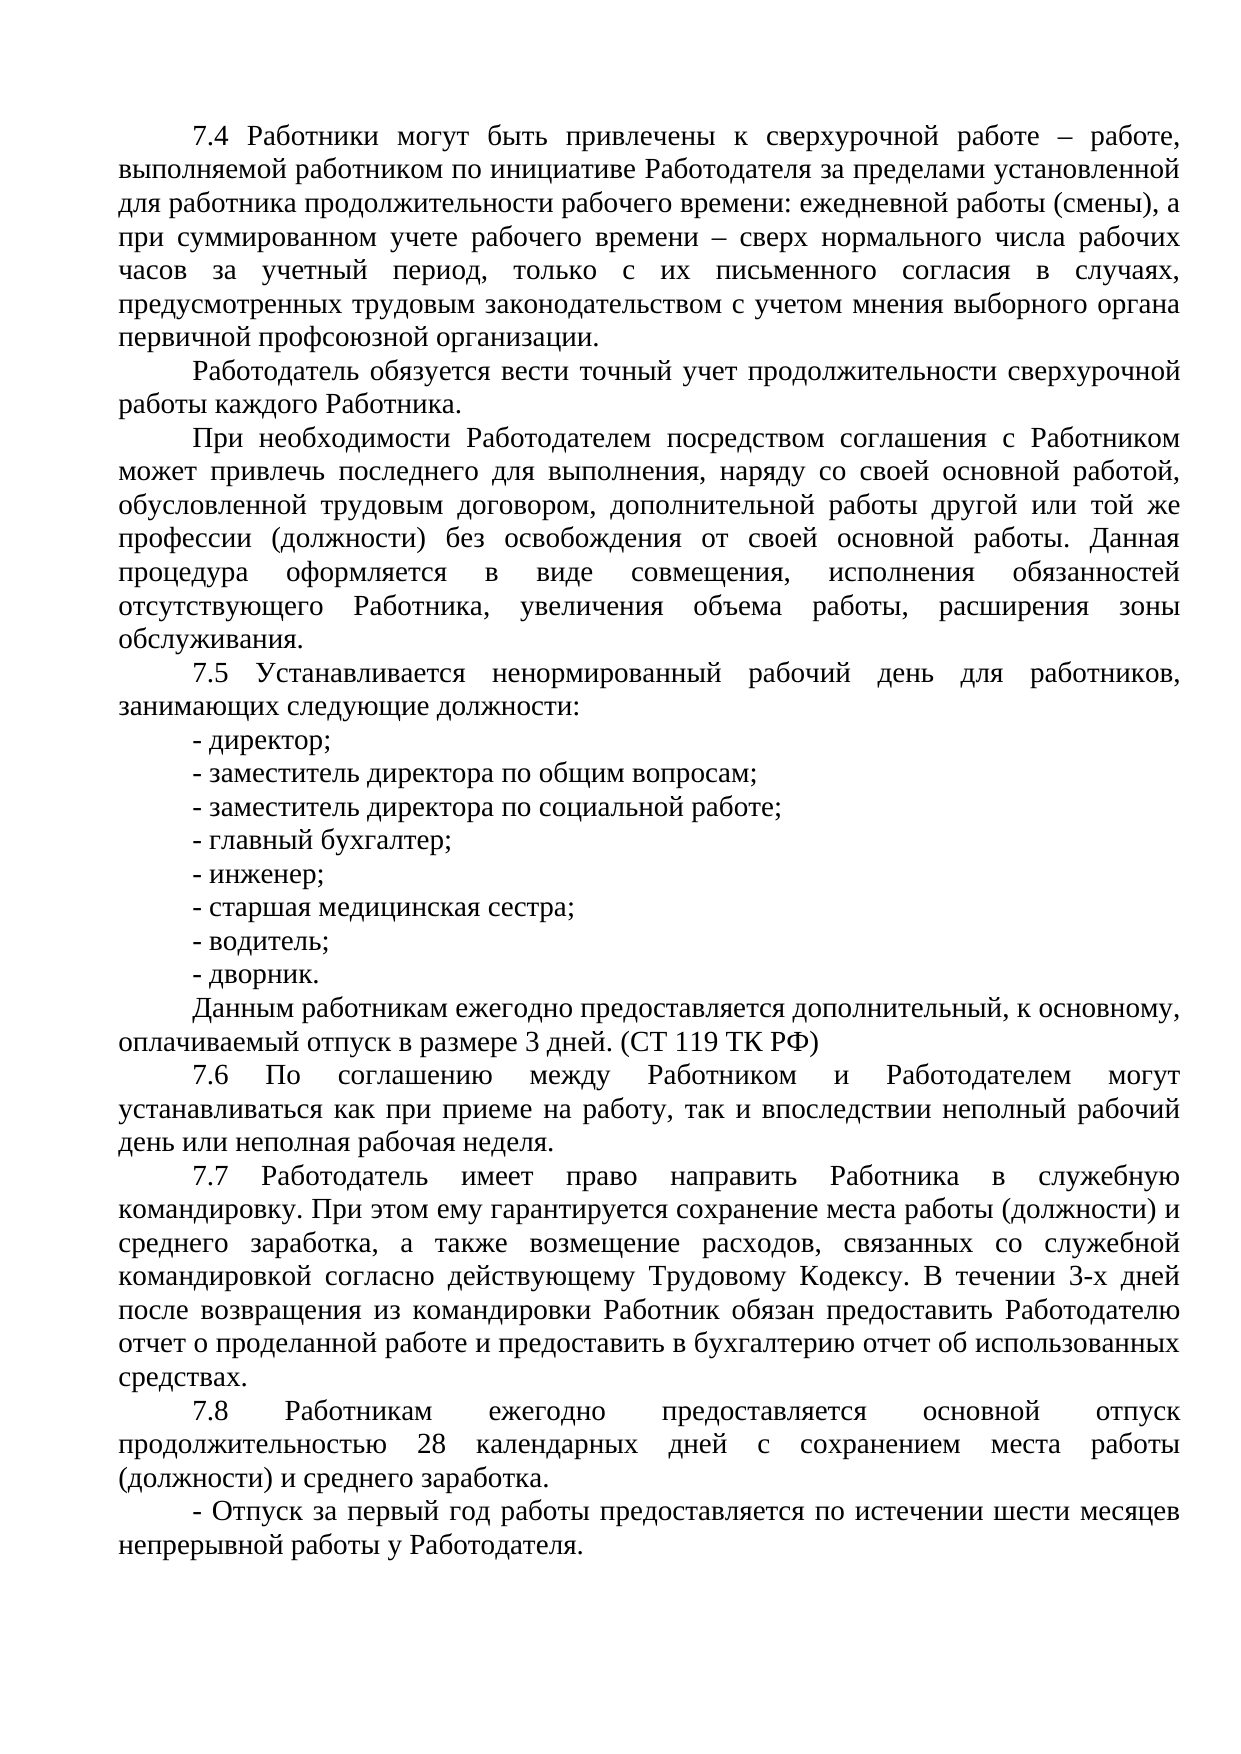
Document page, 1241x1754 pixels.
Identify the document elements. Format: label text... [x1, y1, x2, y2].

text 7.6 По соглашению между Работником и Работодателем могут устанавливаться как при приеме на работу, так и впоследствии неполный рабочий день или неполная рабочая неделя. [118, 1057, 1181, 1158]
text - старшая медицинская сестра; [118, 889, 1181, 923]
text Работодатель обязуется вести точный учет продолжительности сверхурочной работы каждого Работника. [118, 353, 1181, 420]
text 7.8 Работникам ежегодно предоставляется основной отпуск продолжительностью 28 календарных дней с сохранением места работы (должности) и среднего заработка. [118, 1393, 1181, 1493]
text Данным работникам ежегодно предоставляется дополнительный, к основному, оплачиваемый отпуск в размере 3 дней. (СТ 119 ТК РФ) [118, 990, 1181, 1057]
text 7.7 Работодатель имеет право направить Работника в служебную командировку. При этом ему гарантируется сохранение места работы (должности) и среднего заработка, а также возмещение расходов, связанных со служебной командировкой согласно действующему Трудовому Кодексу. В течении 3-х дней после возвращения из командировки Работник обязан предоставить Работодателю отчет о проделанной работе и предоставить в бухгалтерию отчет об использованных средствах. [118, 1158, 1181, 1393]
text - заместитель директора по общим вопросам; [118, 755, 1181, 789]
text - Отпуск за первый год работы предоставляется по истечении шести месяцев непрерывной работы у Работодателя. [118, 1493, 1181, 1560]
text - водитель; [118, 923, 1181, 957]
text 7.5 Устанавливается ненормированный рабочий день для работников, занимающих следующие должности: [118, 655, 1181, 722]
text - главный бухгалтер; [118, 822, 1181, 856]
text 7.4 Работники могут быть привлечены к сверхурочной работе – работе, выполняемой работником по инициативе Работодателя за пределами установленной для работника продолжительности рабочего времени: ежедневной работы (смены), а при суммированном учете рабочего времени – сверх нормального числа рабочих часов за учетный период, только с их письменного согласия в случаях, предусмотренных трудовым законодательством с учетом мнения выборного органа первичной профсоюзной организации. [118, 118, 1181, 353]
text При необходимости Работодателем посредством соглашения с Работником может привлечь последнего для выполнения, наряду со своей основной работой, обусловленной трудовым договором, дополнительной работы другой или той же профессии (должности) без освобождения от своей основной работы. Данная процедура оформляется в виде совмещения, исполнения обязанностей отсутствующего Работника, увеличения объема работы, расширения зоны обслуживания. [118, 420, 1181, 655]
text - директор; [118, 722, 1181, 755]
text - инженер; [118, 856, 1181, 889]
text - заместитель директора по социальной работе; [118, 789, 1181, 822]
text - дворник. [118, 957, 1181, 990]
